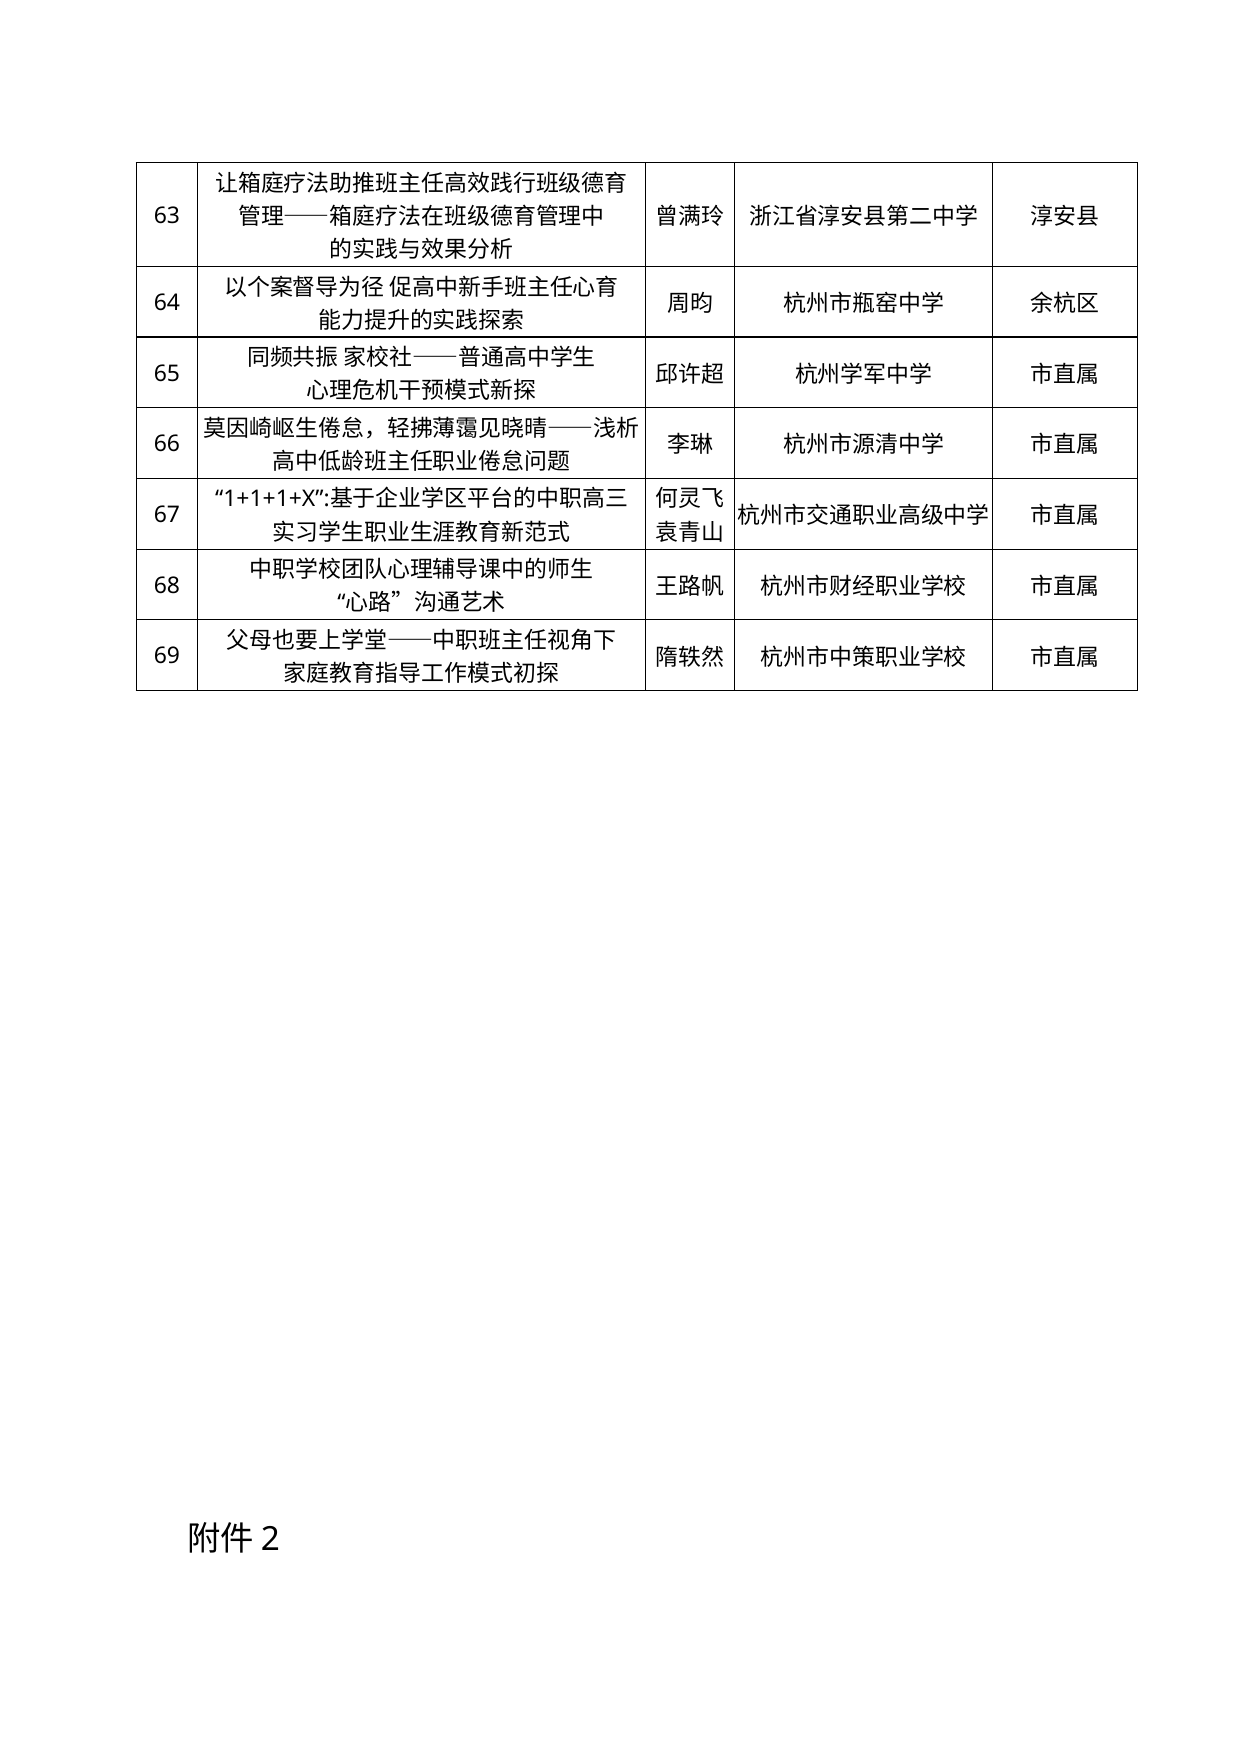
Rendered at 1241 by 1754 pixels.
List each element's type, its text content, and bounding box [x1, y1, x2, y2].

table_cell 市直属 [993, 550, 1137, 619]
table_cell 李琳 [646, 408, 734, 478]
table_cell 父母也要上学堂——中职班主任视角下 家庭教育指导工作模式初探 [198, 620, 645, 690]
table_cell 杭州市财经职业学校 [735, 550, 992, 619]
table_cell 64 [137, 267, 197, 336]
table_cell 余杭区 [993, 267, 1137, 336]
table_cell 市直属 [993, 479, 1137, 548]
table_cell 65 [137, 338, 197, 407]
table_cell 68 [137, 550, 197, 619]
table_cell 66 [137, 408, 197, 478]
table_cell 市直属 [993, 408, 1137, 478]
table_cell 以个案督导为径 促高中新手班主任心育 能力提升的实践探索 [198, 267, 645, 336]
table_cell 67 [137, 479, 197, 548]
table_cell 让箱庭疗法助推班主任高效践行班级德育 管理——箱庭疗法在班级德育管理中 的实践与效果分析 [198, 163, 645, 266]
table_cell 周昀 [646, 267, 734, 336]
table_cell 杭州市交通职业高级中学 [735, 479, 992, 548]
table_cell 邱许超 [646, 338, 734, 407]
table_cell 杭州市瓶窑中学 [735, 267, 992, 336]
table_cell 市直属 [993, 338, 1137, 407]
table_cell 杭州学军中学 [735, 338, 992, 407]
table_cell 淳安县 [993, 163, 1137, 266]
text 附件2 [143, 1503, 1053, 1568]
table_cell 莫因崎岖生倦怠，轻拂薄霭见晓晴——浅析 高中低龄班主任职业倦怠问题 [198, 408, 645, 478]
table_cell 杭州市中策职业学校 [735, 620, 992, 690]
table_cell 69 [137, 620, 197, 690]
table_cell 63 [137, 163, 197, 266]
table_cell 隋轶然 [646, 620, 734, 690]
table_cell 市直属 [993, 620, 1137, 690]
table_cell 中职学校团队心理辅导课中的师生 “心路”沟通艺术 [198, 550, 645, 619]
table_cell “1+1+1+X”:基于企业学区平台的中职高三 实习学生职业生涯教育新范式 [198, 479, 645, 548]
table_cell 杭州市源清中学 [735, 408, 992, 478]
table_cell 何灵飞袁青山 [646, 479, 734, 548]
table_cell 王路帆 [646, 550, 734, 619]
table_cell 浙江省淳安县第二中学 [735, 163, 992, 266]
table_cell 同频共振 家校社——普通高中学生 心理危机干预模式新探 [198, 338, 645, 407]
table_cell 曾满玲 [646, 163, 734, 266]
